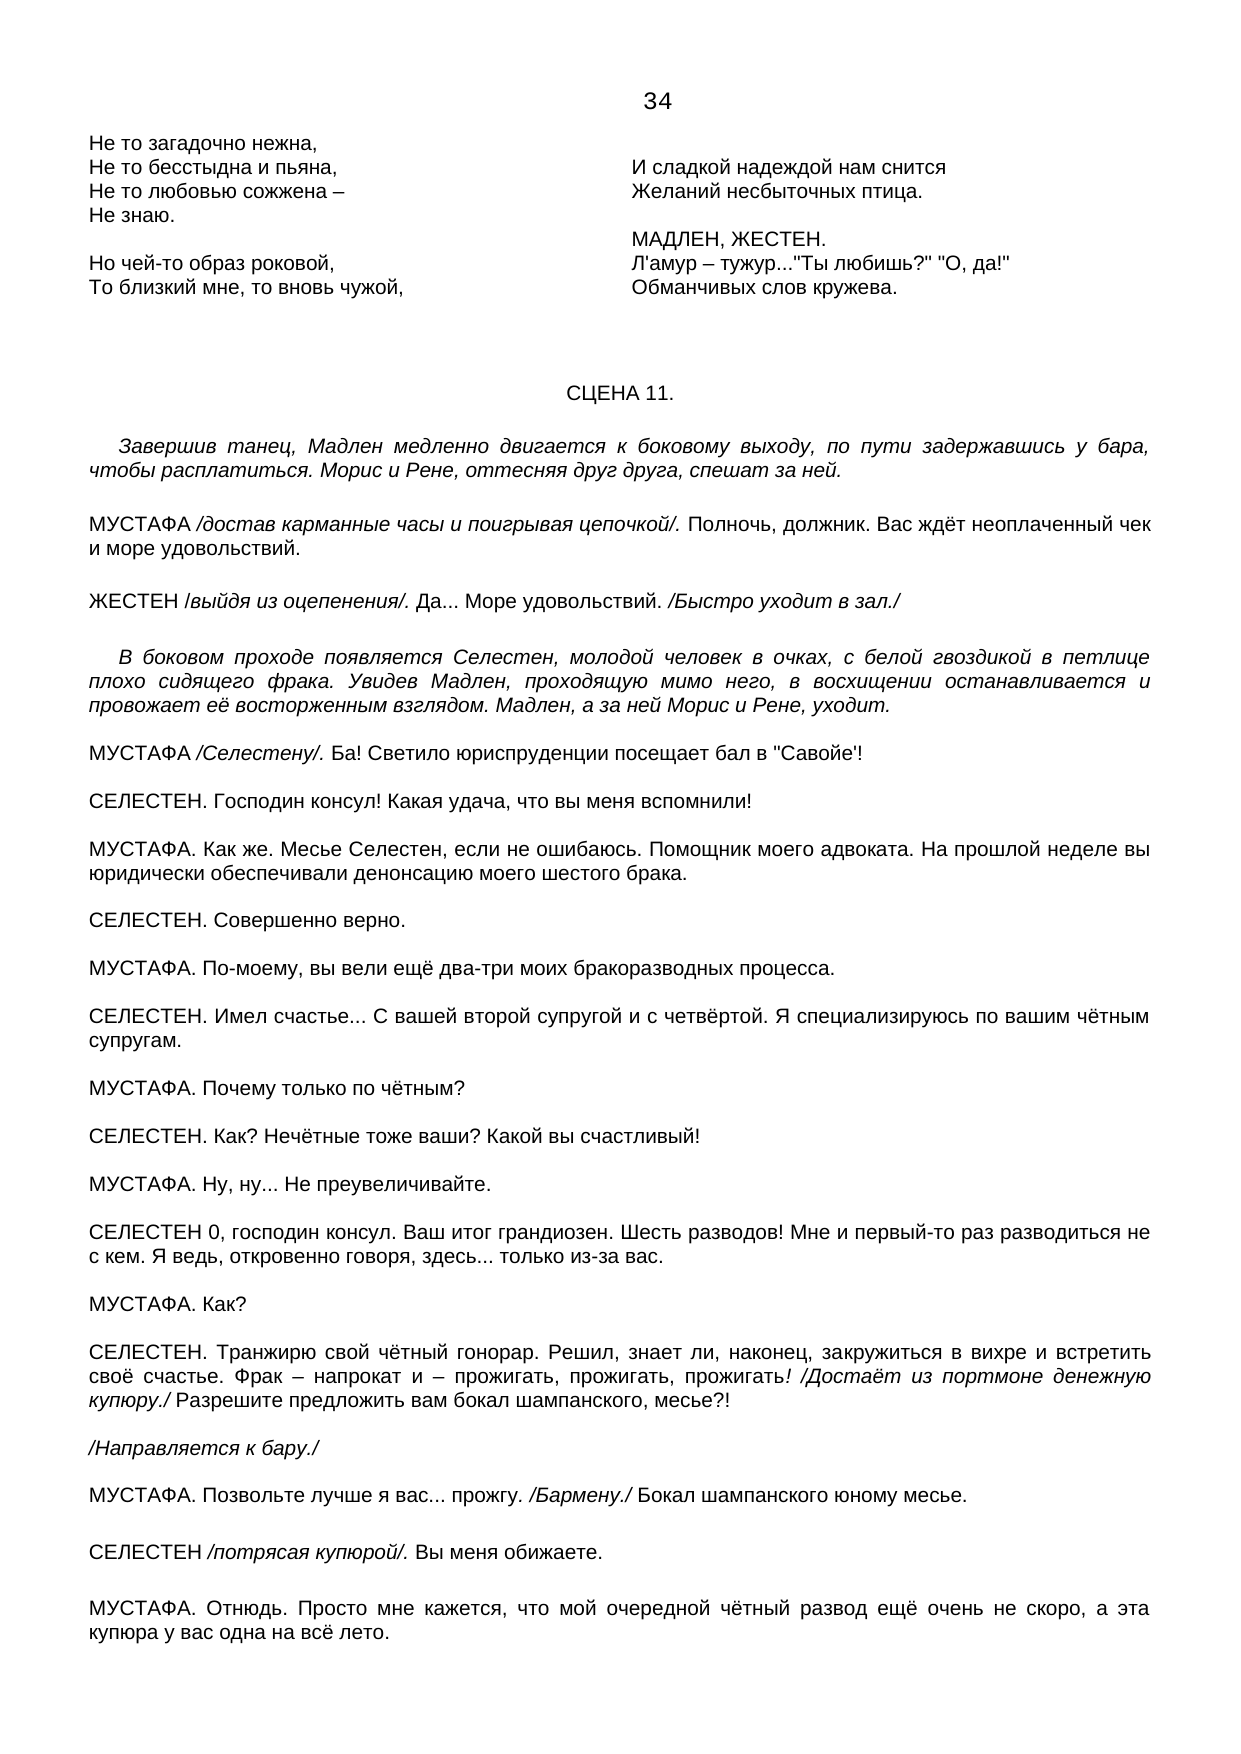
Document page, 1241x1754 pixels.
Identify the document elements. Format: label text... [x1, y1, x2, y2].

text ЖЕСТЕН /выйдя из оцепенения/. Да... Море удовольствий. /Быстро уходит в зал./ [89, 588, 1152, 612]
text СЕЛЕСТЕН. Совершенно верно. [89, 908, 1152, 932]
text МУСТАФА. Как же. Месье Селестен, если не ошибаюсь. Помощник моего адвоката. На прошлой неделе вы юридически обеспечивали денонсацию моего шестого брака. [89, 836, 1152, 884]
text МУСТАФА. Ну, ну... Не преувеличивайте. [89, 1172, 1152, 1196]
text СЦЕНА 11. [89, 381, 1152, 405]
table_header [620, 131, 1137, 299]
text МУСТАФА /достав карманные часы и поигрывая цепочкой/. Полночь, должник. Вас ждёт неоплаченный чек и море удовольствий. [89, 511, 1152, 559]
text СЕЛЕСТЕН. Господин консул! Какая удача, что вы меня вспомнили! [89, 788, 1152, 812]
text СЕЛЕСТЕН. Имел счастье... С вашей второй супругой и с четвёртой. Я специализируюсь по вашим чётным супругам. [89, 1004, 1152, 1052]
text /Направляется к бару./ [89, 1435, 1152, 1459]
text МУСТАФА. По-моему, вы вели ещё два-три моих бракоразводных процесса. [89, 956, 1152, 980]
text В боковом проходе появляется Селестен, молодой человек в очках, с белой гвоздикой в петлице плохо сидящего фрака. Увидев Мадлен, проходящую мимо него, в восхищении останавливается и провожает её восторженным взглядом. Мадлен, а за ней Морис и Рене, уходит. [89, 645, 1152, 717]
text МУСТАФА. Отнюдь. Просто мне кажется, что мой очередной чётный развод ещё очень не скоро, а эта купюра у вас одна на всё лето. [89, 1596, 1152, 1644]
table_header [78, 131, 620, 299]
text МУСТАФА. Позвольте лучше я вас... прожгу. /Бармену./ Бокал шампанского юному месье. [89, 1483, 1152, 1507]
text МУСТАФА. Как? [89, 1292, 1152, 1316]
text СЕЛЕСТЕН. Транжирю свой чётный гонорар. Решил, знает ли, наконец, закружиться в вихре и встретить своё счастье. Фрак – напрокат и – прожигать, прожигать, прожигать! /Достаёт из портмоне денежную купюру./ Разрешите предложить вам бокал шампанского, месье?! [89, 1339, 1152, 1411]
text СЕЛЕСТЕН 0, господин консул. Ваш итог грандиозен. Шесть разводов! Мне и первый-то раз разводиться не с кем. Я ведь, откровенно говоря, здесь... только из-за вас. [89, 1220, 1152, 1268]
text СЕЛЕСТЕН. Как? Нечётные тоже ваши? Какой вы счастливый! [89, 1124, 1152, 1148]
text Завершив танец, Мадлен медленно двигается к боковому выходу, по пути задержавшись у бара, чтобы расплатиться. Морис и Рене, оттесняя друг друга, спешат за ней. [89, 434, 1152, 482]
text МУСТАФА. Почему только по чётным? [89, 1076, 1152, 1100]
text СЕЛЕСТЕН /потрясая купюрой/. Вы меня обижаете. [89, 1539, 1152, 1563]
text МУСТАФА /Селестену/. Ба! Светило юриспруденции посещает бал в "Савойе'! [89, 741, 1152, 764]
